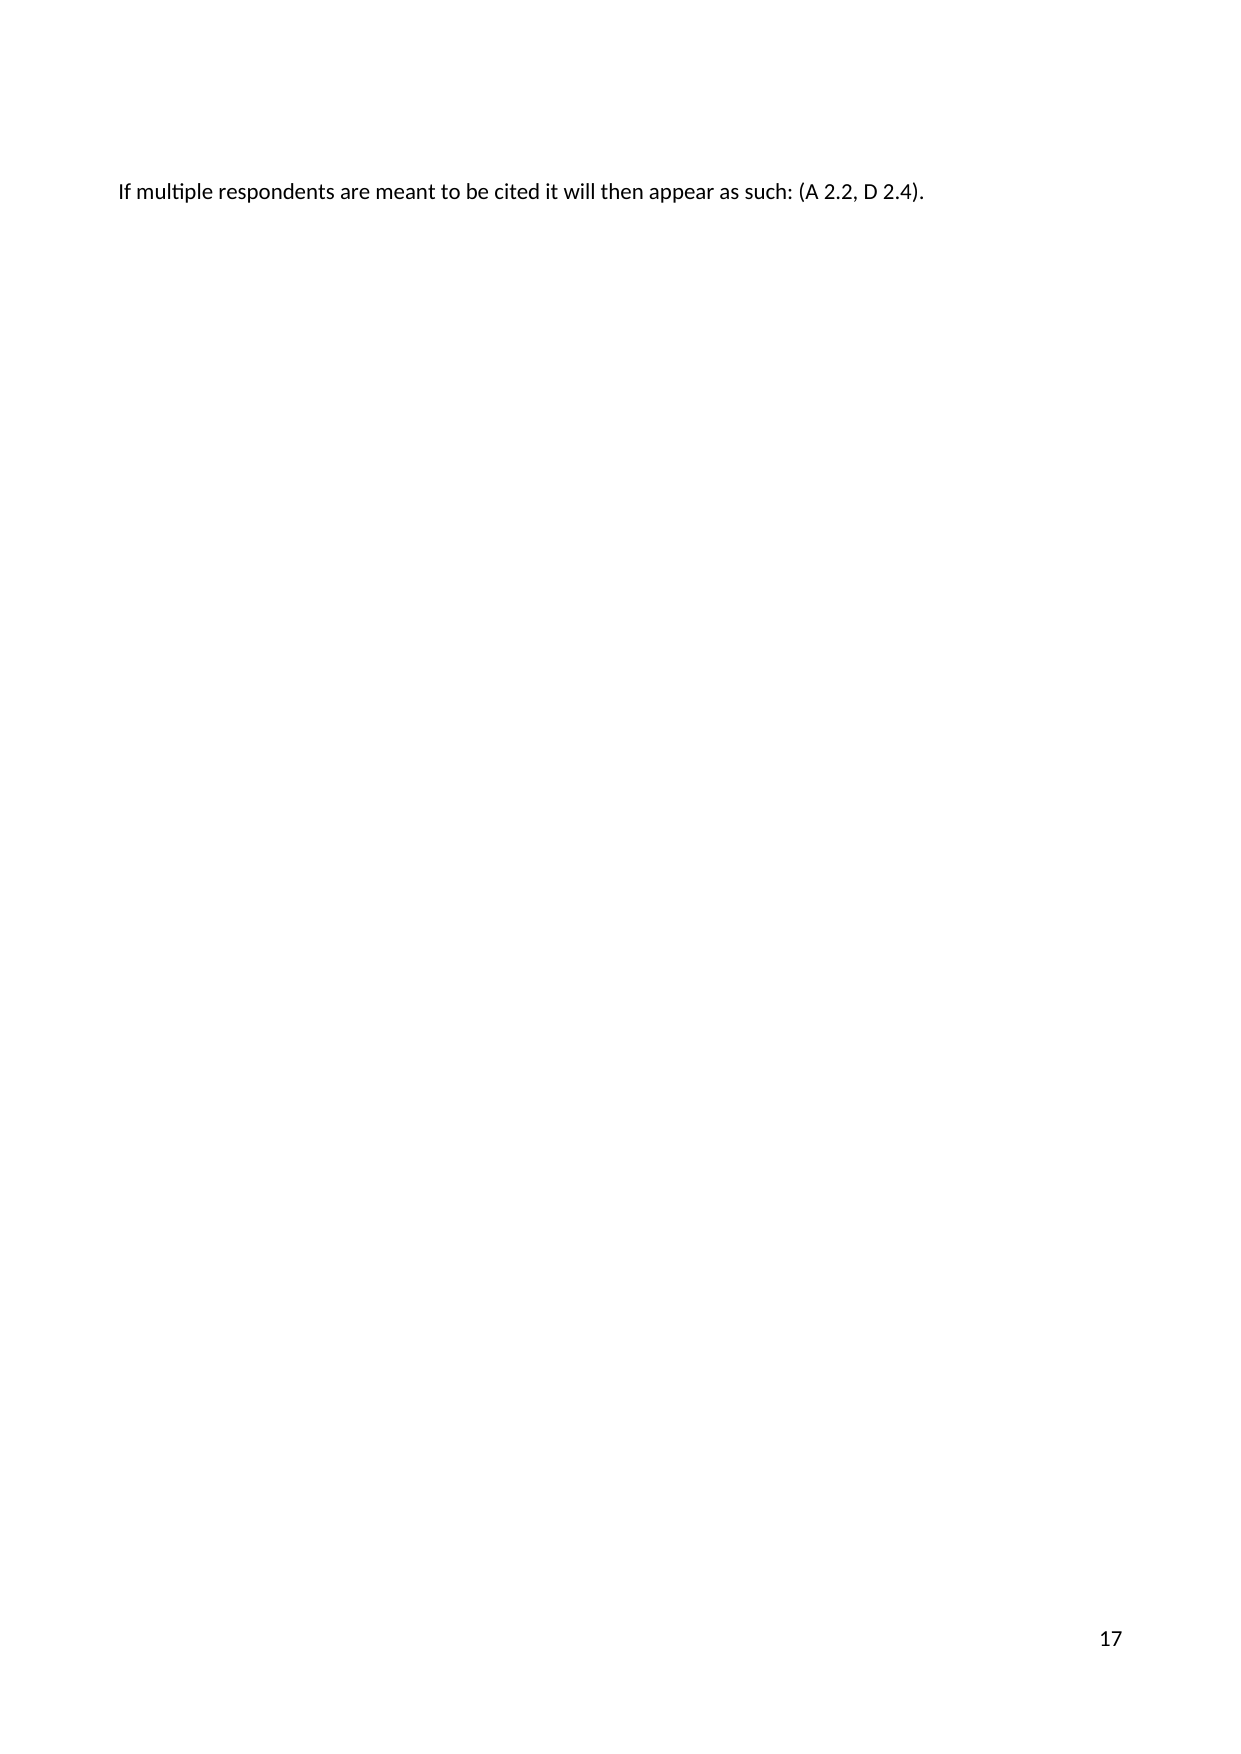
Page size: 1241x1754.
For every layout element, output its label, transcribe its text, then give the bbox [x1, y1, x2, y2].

text If multiple respondents are meant to be cited it will then appear as such: (A 2.2, D 2.4). [118, 177, 1122, 205]
